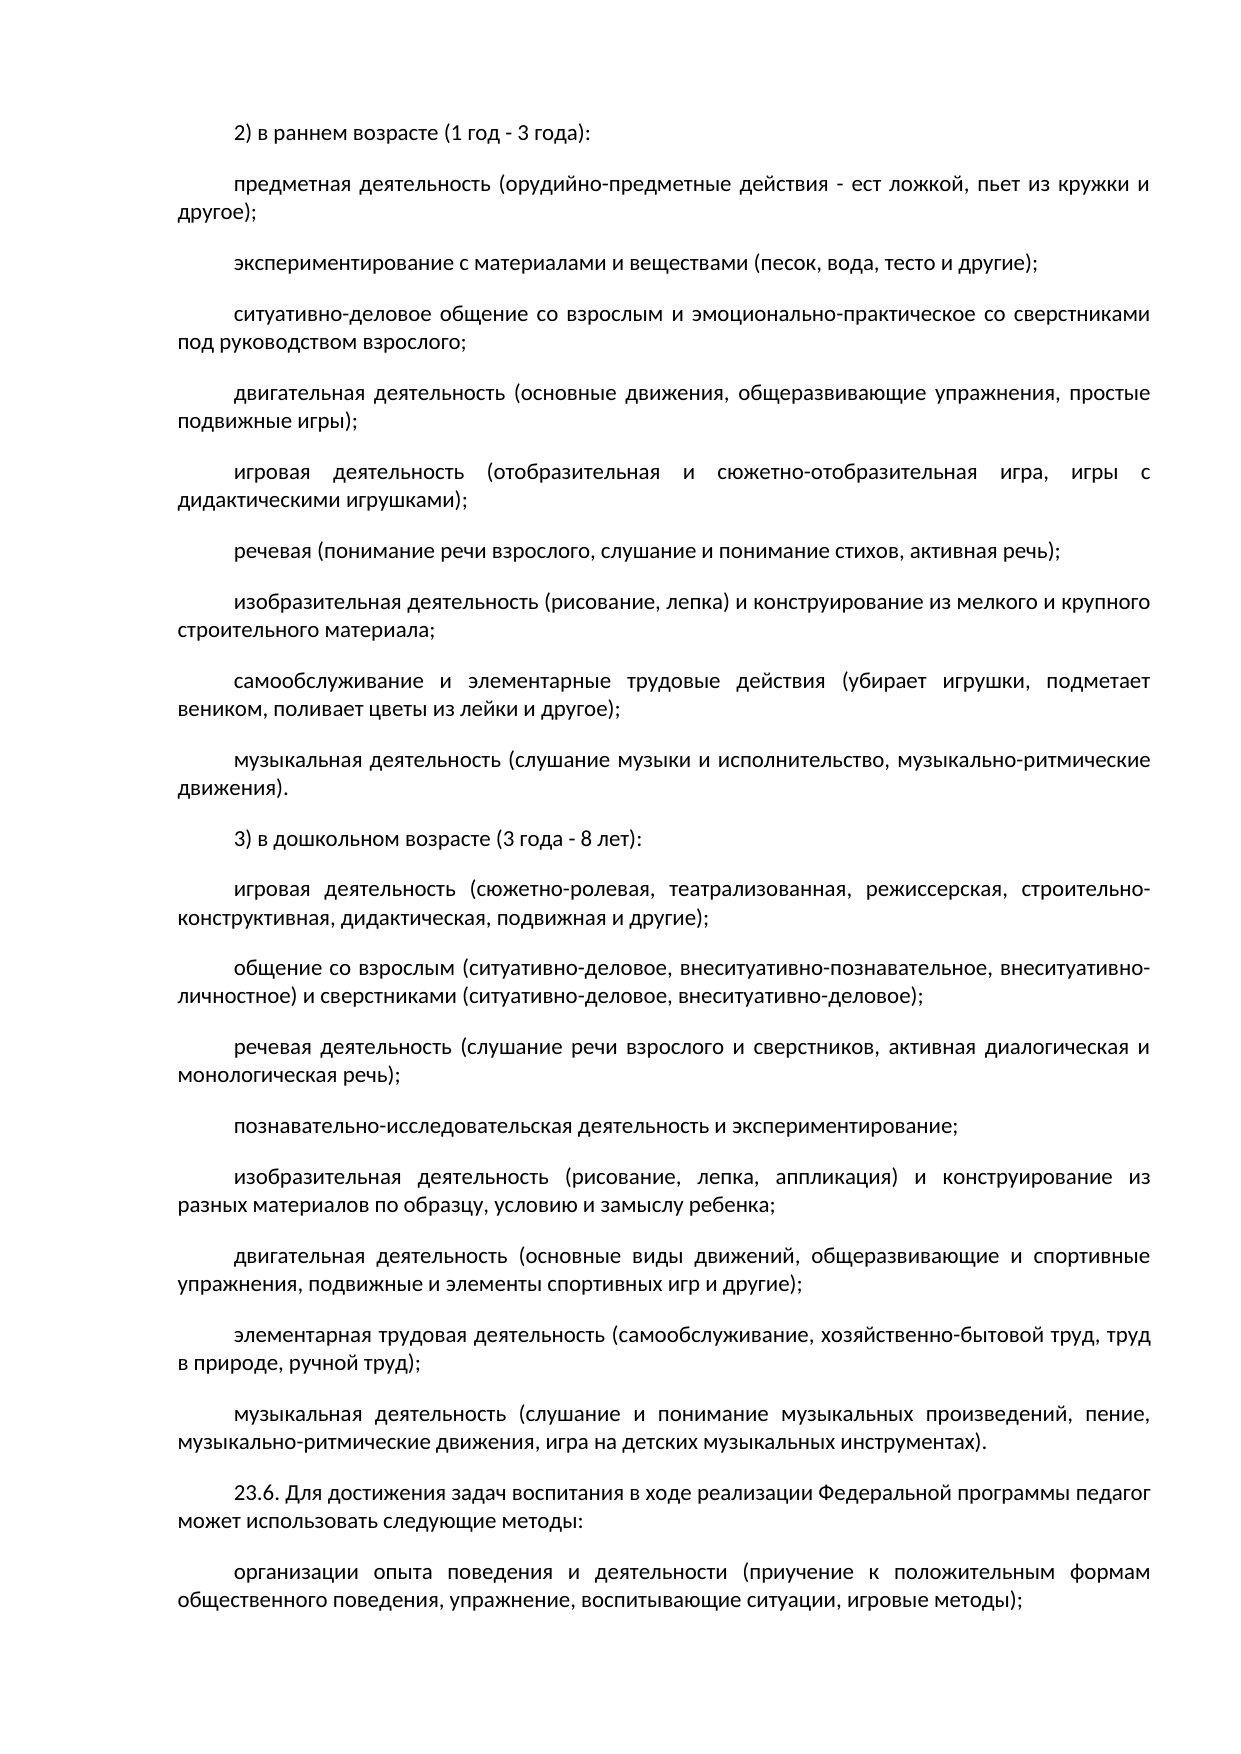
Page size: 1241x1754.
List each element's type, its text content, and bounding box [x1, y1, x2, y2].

text двигательная деятельность (основные виды движений, общеразвивающие и спортивные упражнения, подвижные и элементы спортивных игр и другие); [177, 1241, 1152, 1297]
text познавательно-исследовательская деятельность и экспериментирование; [177, 1111, 1152, 1139]
text экспериментирование с материалами и веществами (песок, вода, тесто и другие); [177, 248, 1152, 276]
text музыкальная деятельность (слушание и понимание музыкальных произведений, пение, музыкально-ритмические движения, игра на детских музыкальных инструментах). [177, 1399, 1152, 1455]
text речевая (понимание речи взрослого, слушание и понимание стихов, активная речь); [177, 536, 1152, 564]
text организации опыта поведения и деятельности (приучение к положительным формам общественного поведения, упражнение, воспитывающие ситуации, игровые методы); [177, 1557, 1152, 1613]
text изобразительная деятельность (рисование, лепка) и конструирование из мелкого и крупного строительного материала; [177, 587, 1152, 643]
text игровая деятельность (отобразительная и сюжетно-отобразительная игра, игры с дидактическими игрушками); [177, 457, 1152, 513]
text элементарная трудовая деятельность (самообслуживание, хозяйственно-бытовой труд, труд в природе, ручной труд); [177, 1320, 1152, 1376]
text речевая деятельность (слушание речи взрослого и сверстников, активная диалогическая и монологическая речь); [177, 1032, 1152, 1088]
text изобразительная деятельность (рисование, лепка, аппликация) и конструирование из разных материалов по образцу, условию и замыслу ребенка; [177, 1162, 1152, 1218]
text предметная деятельность (орудийно-предметные действия - ест ложкой, пьет из кружки и другое); [177, 169, 1152, 225]
text 3) в дошкольном возрасте (3 года - 8 лет): [177, 824, 1152, 852]
text музыкальная деятельность (слушание музыки и исполнительство, музыкально-ритмические движения). [177, 745, 1152, 801]
text самообслуживание и элементарные трудовые действия (убирает игрушки, подметает веником, поливает цветы из лейки и другое); [177, 666, 1152, 722]
text общение со взрослым (ситуативно-деловое, внеситуативно-познавательное, внеситуативно-личностное) и сверстниками (ситуативно-деловое, внеситуативно-деловое); [177, 953, 1152, 1009]
text 2) в раннем возрасте (1 год - 3 года): [177, 118, 1152, 146]
text игровая деятельность (сюжетно-ролевая, театрализованная, режиссерская, строительно-конструктивная, дидактическая, подвижная и другие); [177, 874, 1152, 931]
text 23.6. Для достижения задач воспитания в ходе реализации Федеральной программы педагог может использовать следующие методы: [177, 1478, 1152, 1534]
text двигательная деятельность (основные движения, общеразвивающие упражнения, простые подвижные игры); [177, 378, 1152, 434]
text ситуативно-деловое общение со взрослым и эмоционально-практическое со сверстниками под руководством взрослого; [177, 299, 1152, 355]
